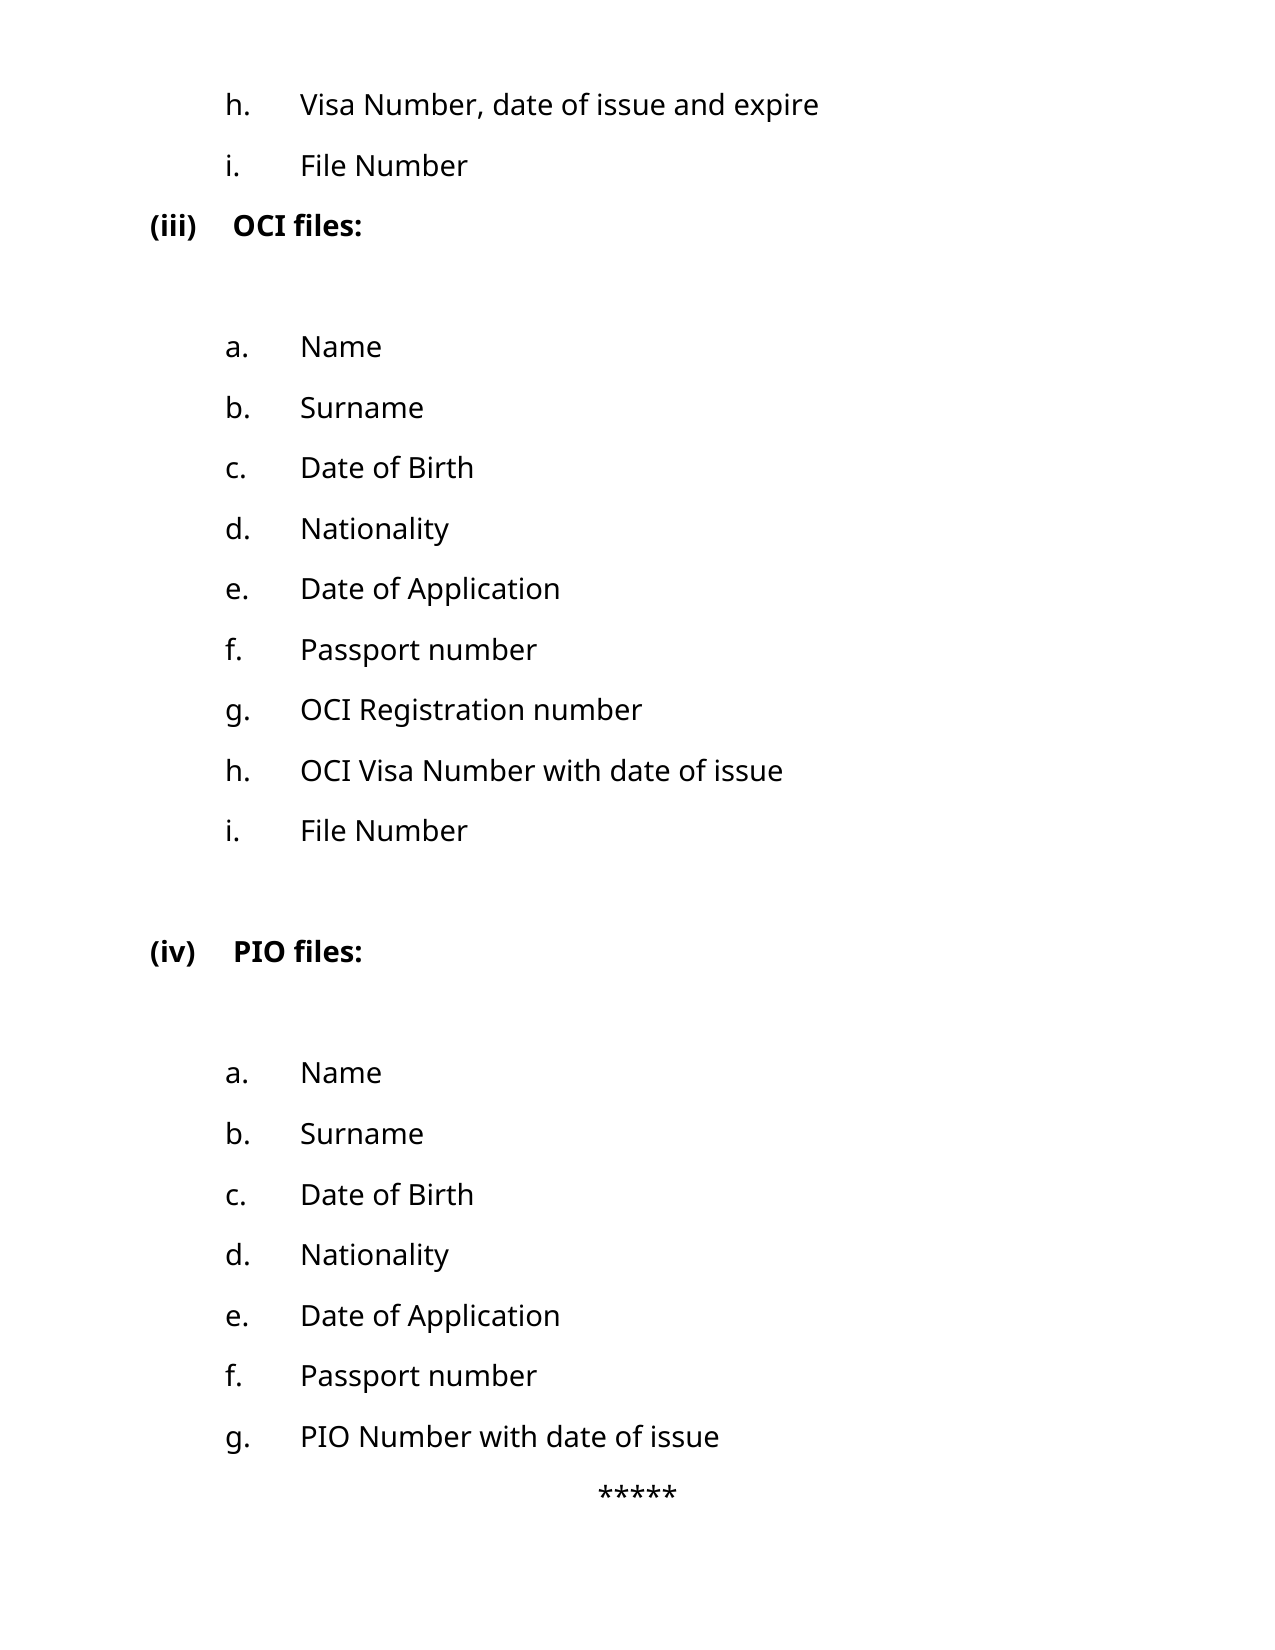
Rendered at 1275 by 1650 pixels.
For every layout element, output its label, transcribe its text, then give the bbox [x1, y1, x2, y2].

text i. File Number [225, 811, 1125, 850]
text (iii) OCI files: [150, 205, 1125, 245]
text e. Date of Application [225, 568, 1125, 608]
text f. Passport number [225, 629, 1125, 669]
text f. Passport number [225, 1355, 1125, 1395]
text g. PIO Number with date of issue [225, 1416, 1125, 1456]
text ***** [150, 1476, 1125, 1516]
text e. Date of Application [225, 1295, 1125, 1334]
text d. Nationality [225, 508, 1125, 548]
text (iv) PIO files: [150, 932, 1125, 971]
text i. File Number [150, 145, 1125, 184]
text a. Name [225, 1053, 1125, 1092]
text c. Date of Birth [225, 447, 1125, 487]
text g. OCI Registration number [225, 689, 1125, 729]
text c. Date of Birth [225, 1174, 1125, 1213]
text b. Surname [225, 387, 1125, 427]
text h. OCI Visa Number with date of issue [225, 750, 1125, 790]
text h. Visa Number, date of issue and expire [150, 84, 1125, 124]
text b. Surname [225, 1113, 1125, 1153]
text a. Name [225, 326, 1125, 366]
text d. Nationality [225, 1234, 1125, 1274]
